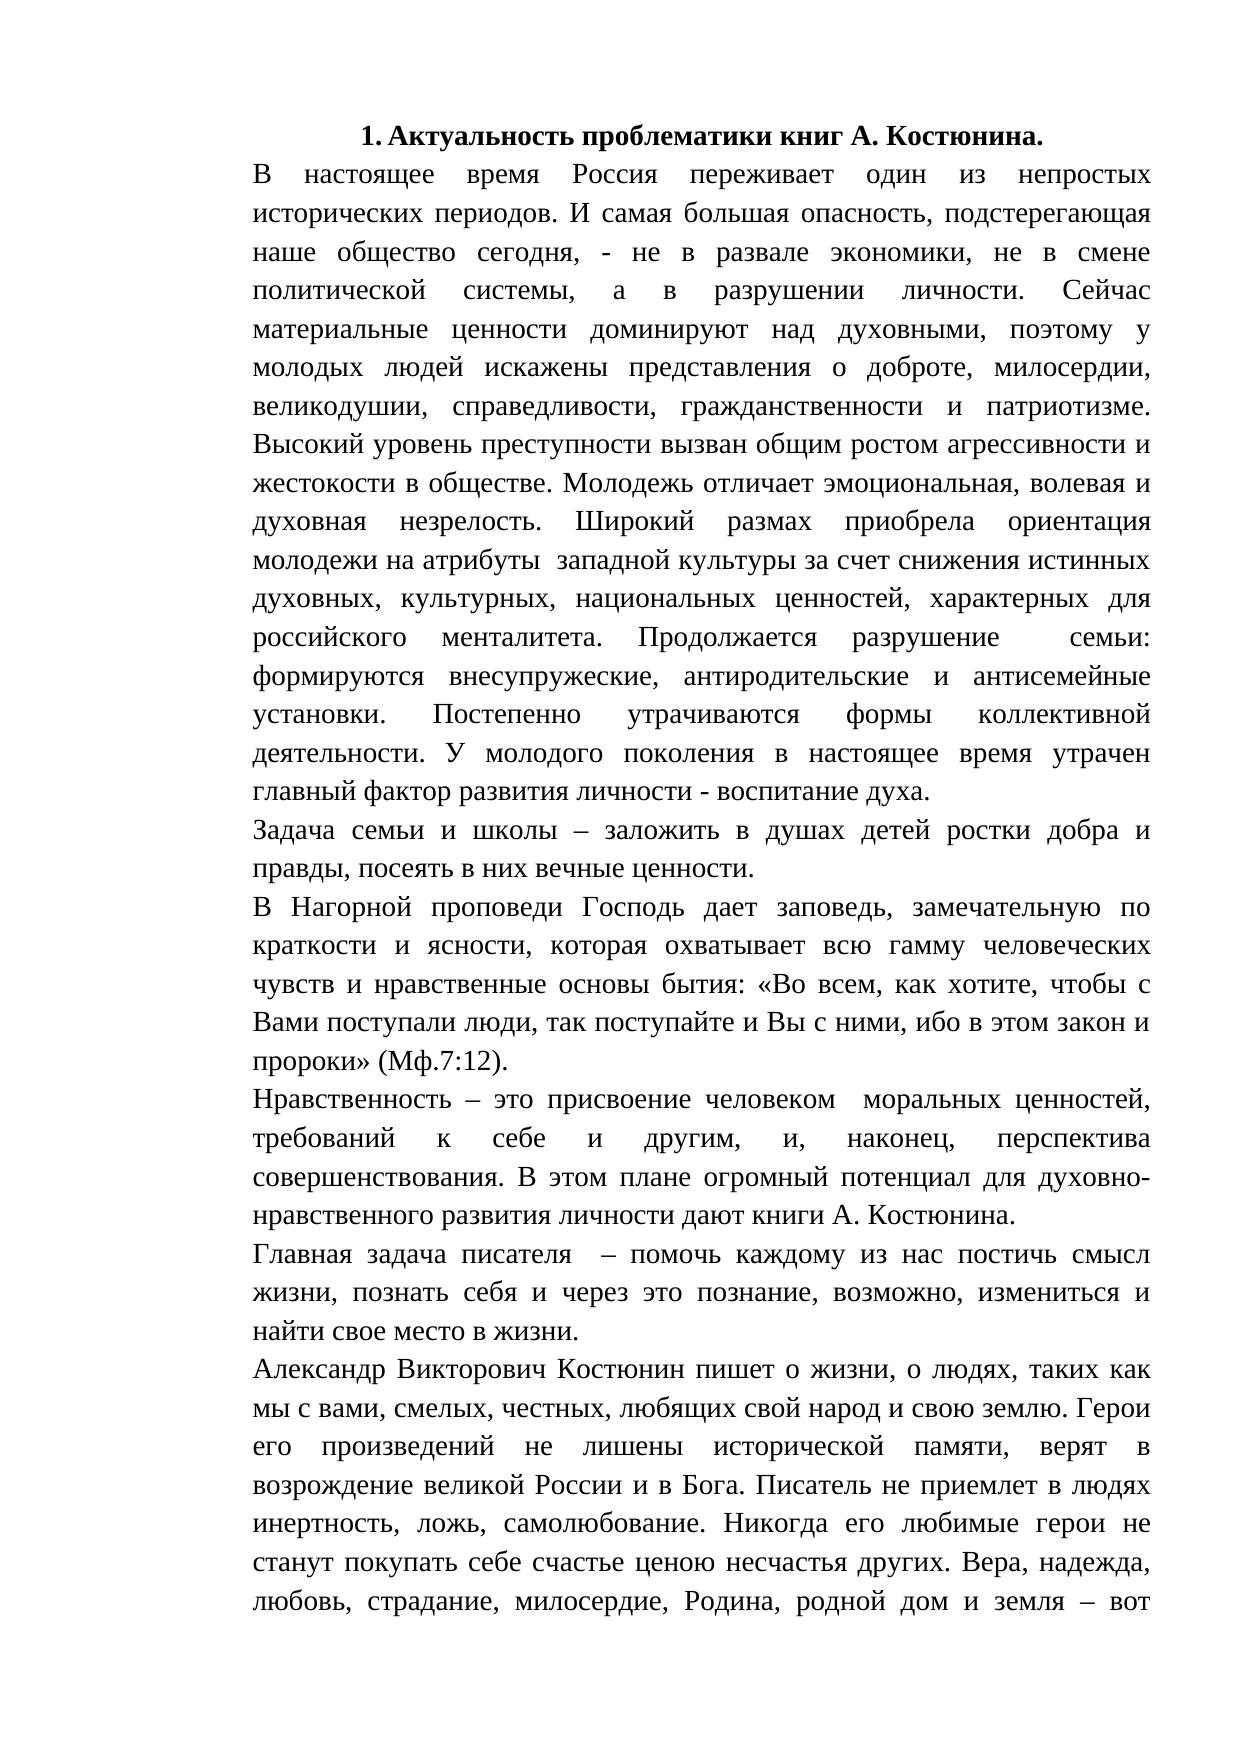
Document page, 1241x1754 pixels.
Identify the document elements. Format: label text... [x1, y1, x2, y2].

list 1. Актуальность проблематики книг А. Костюнина. [252, 118, 1152, 152]
list Задача семьи и школы – заложить в душах детей ростки добра и правды, посеять в них вечные ценности. [252, 812, 1152, 884]
list Нравственность – это присвоение человеком моральных ценностей, требований к себе и другим, и, наконец, перспектива совершенствования. В этом плане огромный потенциал для духовно-нравственного развития личности дают книги А. Костюнина. [252, 1082, 1152, 1231]
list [252, 1351, 1152, 1616]
list Главная задача писателя – помочь каждому из нас постичь смысл жизни, познать себя и через это познание, возможно, измениться и найти свое место в жизни. [252, 1236, 1152, 1346]
list В Нагорной проповеди Господь дает заповедь, замечательную по краткости и ясности, которая охватывает всю гамму человеческих чувств и нравственные основы бытия: «Во всем, как хотите, чтобы с Вами поступали люди, так поступайте и Вы с ними, ибо в этом закон и пророки» (Мф.7:12). [252, 889, 1152, 1077]
list В настоящее время Россия переживает один из непростых исторических периодов. И самая большая опасность, подстерегающая наше общество сегодня, - не в развале экономики, не в смене политической системы, а в разрушении личности. Сейчас материальные ценности доминируют над духовными, поэтому у молодых людей искажены представления ο доброте, милосердии, великодушии, справедливости, гражданственности и патриотизме. Высокий уровень преступности вызван общим ростом агрессивности и жестокости в обществе. Молодежь отличает эмоциональная, волевая и духовная незрелость. Широкий размах приобрела ориентация молодежи на атрибуты западной культуры за счет снижения истинных духовных, культурных, национальных ценностей, характерных для российского менталитета. Продолжается разрушение семьи: формируются внесупружеские, антиродительские и антисемейные установки. Постепенно утрачиваются формы коллективной деятельности. У молодого поколения в настоящее время утрачен главный фактор развития личности - воспитание духа. [252, 157, 1152, 807]
